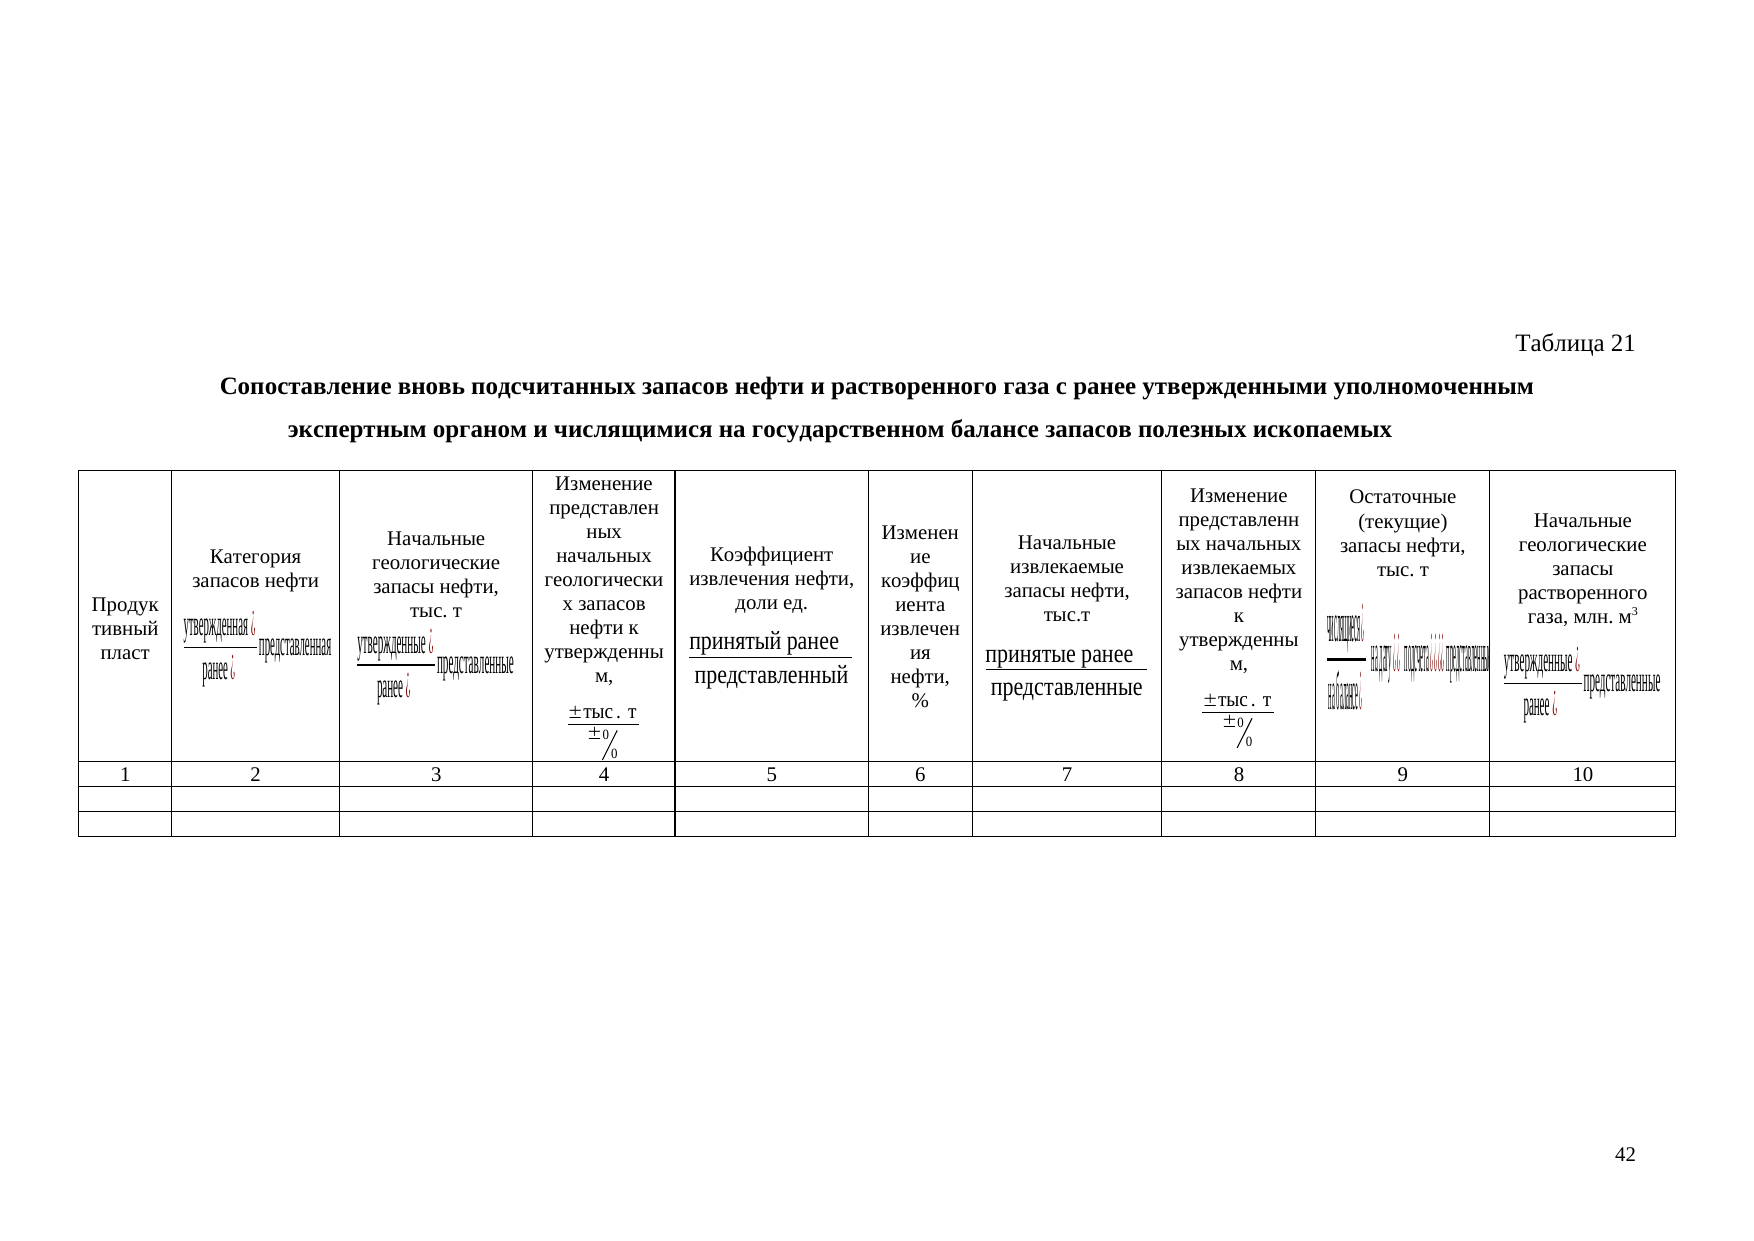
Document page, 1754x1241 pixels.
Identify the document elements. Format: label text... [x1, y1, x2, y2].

table_cell [869, 812, 972, 836]
table_cell 3 [340, 762, 532, 786]
table_cell [869, 787, 972, 811]
table_cell [1162, 787, 1315, 811]
table_cell 10 [1490, 762, 1675, 786]
table_cell [172, 787, 339, 811]
table_cell [973, 787, 1161, 811]
table_cell 4 [533, 762, 674, 786]
table_header Начальные геологические запасы нефти, тыс. т [340, 471, 532, 761]
table_cell 8 [1162, 762, 1315, 786]
table_header Остаточные (текущие) запасы нефти, тыс. т [1316, 471, 1489, 761]
table_cell 7 [973, 762, 1161, 786]
table_cell [973, 812, 1161, 836]
table_cell [533, 787, 674, 811]
table_header Коэффициент извлечения нефти, доли ед. [676, 471, 868, 761]
table_header Начальные геологические запасы растворенного газа, млн. м3 [1490, 471, 1675, 761]
table_cell [340, 787, 532, 811]
table_cell [676, 812, 868, 836]
table_cell [1316, 812, 1489, 836]
table_cell [533, 812, 674, 836]
table_cell [1490, 787, 1675, 811]
text Сопоставление вновь подсчитанных запасов нефти и растворенного газа с ранее утвержденными уполномоченным экспертным органом и числящимися на государственном балансе запасов полезных ископаемых [118, 371, 1562, 443]
table_cell [1490, 812, 1675, 836]
table_header Начальные извлекаемые запасы нефти, тыс.т [973, 471, 1161, 761]
table_cell [79, 812, 171, 836]
table_cell [79, 787, 171, 811]
table_cell 5 [676, 762, 868, 786]
table_header Изменение представленных начальных извлекаемых запасов нефти к утвержденным, [1162, 471, 1315, 761]
table_header Продуктивный пласт [79, 471, 171, 761]
table_cell 2 [172, 762, 339, 786]
text Таблица 21 [118, 328, 1636, 357]
table_header Изменение представленных начальных геологических запасов нефти к утвержденным, [533, 471, 674, 761]
table_cell 6 [869, 762, 972, 786]
table_cell 9 [1316, 762, 1489, 786]
table_cell [676, 787, 868, 811]
table_cell [172, 812, 339, 836]
table_cell [1162, 812, 1315, 836]
table_cell [1316, 787, 1489, 811]
table_header Изменение коэффициента извлечения нефти, % [869, 471, 972, 761]
table_cell 1 [79, 762, 171, 786]
table_cell [340, 812, 532, 836]
table_header Категория запасов нефти [172, 471, 339, 761]
